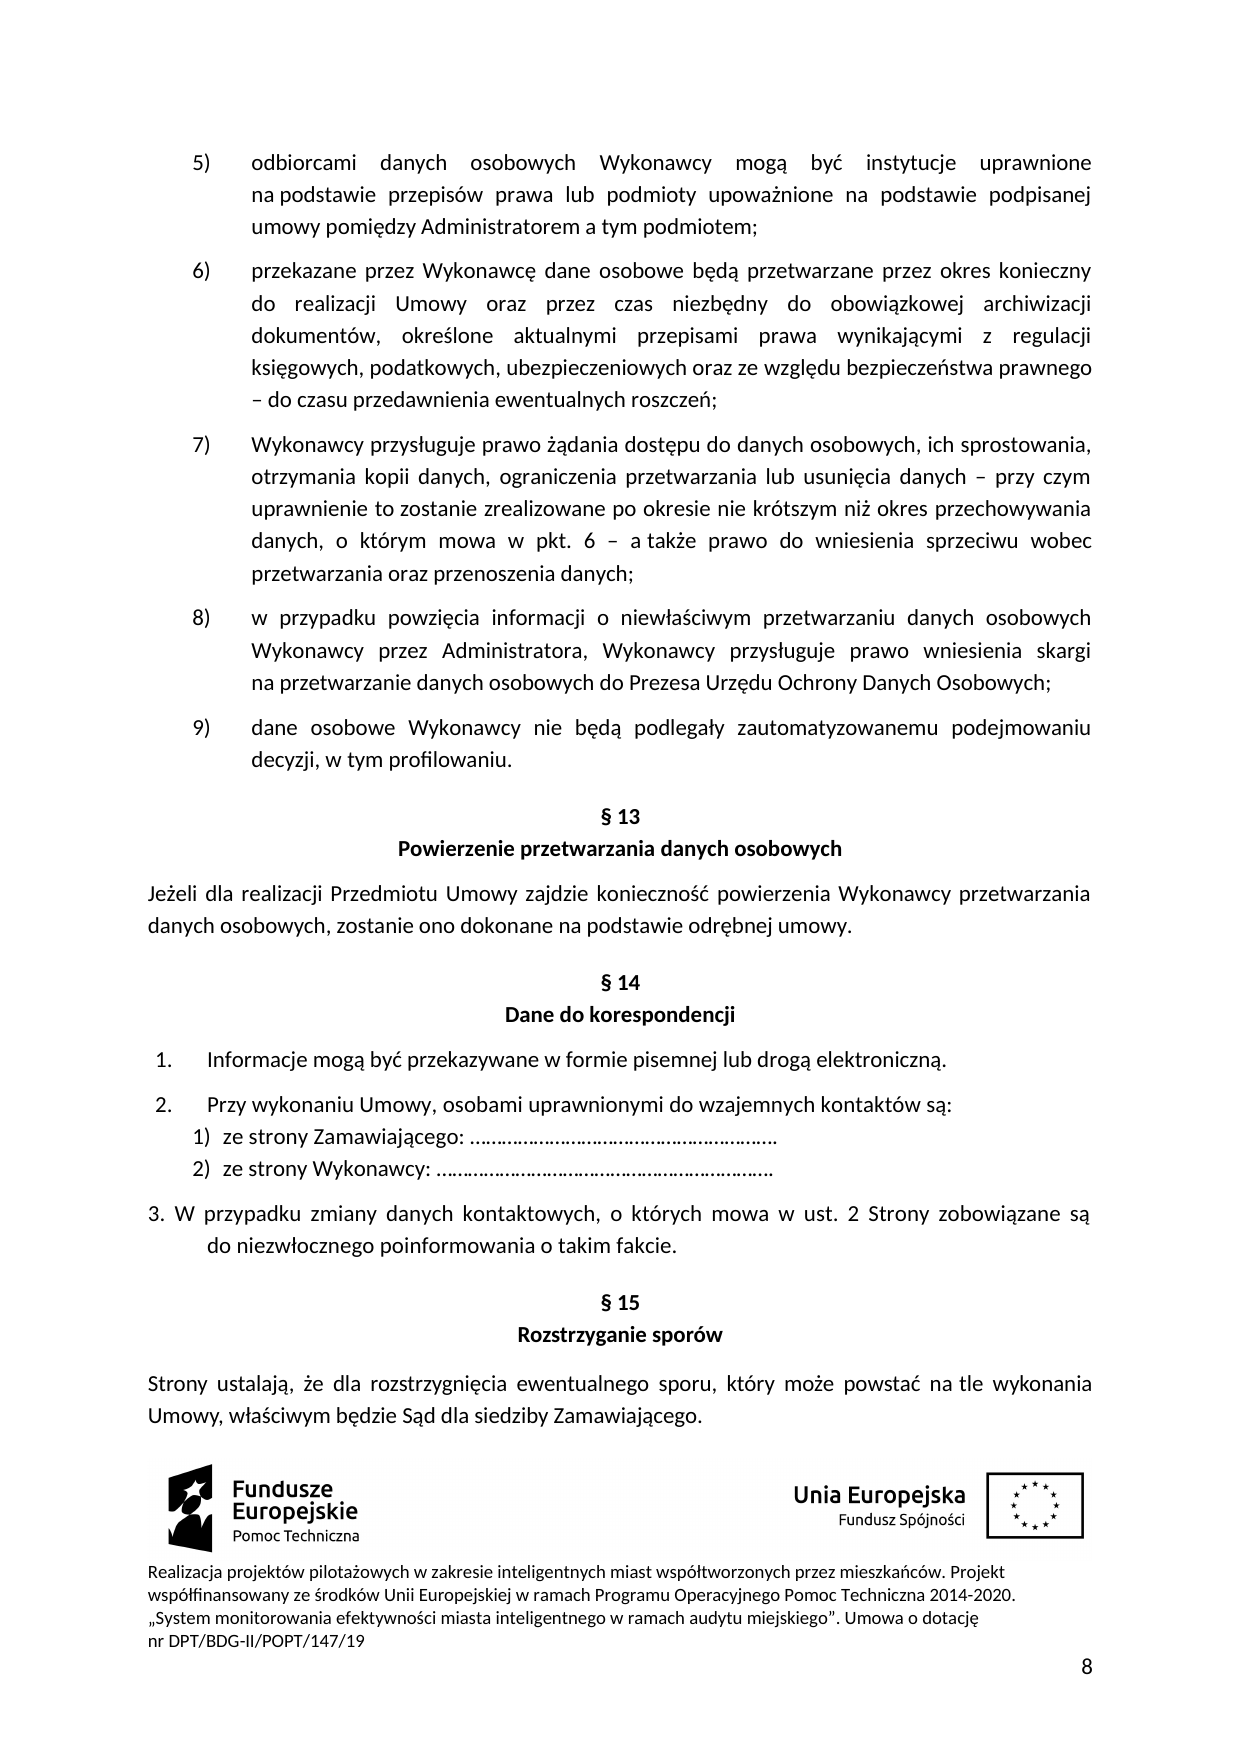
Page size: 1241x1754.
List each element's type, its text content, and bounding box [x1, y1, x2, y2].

list Wykonawcy przysługuje prawo żądania dostępu do danych osobowych, ich sprostowania, otrzymania kopii danych, ograniczenia przetwarzania lub usunięcia danych – przy czym uprawnienie to zostanie zrealizowane po okresie nie krótszym niż okres przechowywania danych, o którym mowa w pkt. 6 – a także prawo do wniesienia sprzeciwu wobec przetwarzania oraz przenoszenia danych; [192, 430, 1093, 587]
list odbiorcami danych osobowych Wykonawcy mogą być instytucje uprawnione na podstawie przepisów prawa lub podmioty upoważnione na podstawie podpisanej umowy pomiędzy Administratorem a tym podmiotem; [192, 148, 1093, 240]
picture [147, 1458, 1092, 1561]
text Dane do korespondencji [148, 1000, 1093, 1028]
list Informacje mogą być przekazywane w formie pisemnej lub drogą elektroniczną. [148, 1045, 1093, 1073]
list dane osobowe Wykonawcy nie będą podlegały zautomatyzowanemu podejmowaniu decyzji, w tym profilowaniu. [192, 713, 1093, 773]
list ze strony Zamawiającego: …………………………………………………. [192, 1122, 1093, 1150]
text § 13 [148, 802, 1093, 830]
text Strony ustalają, że dla rozstrzygnięcia ewentualnego sporu, który może powstać na tle wykonania Umowy, właściwym będzie Sąd dla siedziby Zamawiającego. [148, 1369, 1093, 1429]
text Powierzenie przetwarzania danych osobowych [148, 834, 1093, 862]
list Przy wykonaniu Umowy, osobami uprawnionymi do wzajemnych kontaktów są: [148, 1090, 1093, 1118]
text 3. W przypadku zmiany danych kontaktowych, o których mowa w ust. 2 Strony zobowiązane są do niezwłocznego poinformowania o takim fakcie. [148, 1199, 1093, 1259]
text Rozstrzyganie sporów [148, 1320, 1093, 1348]
text § 15 [148, 1288, 1093, 1316]
list ze strony Wykonawcy: ………………………………………………………. [192, 1154, 1093, 1182]
text § 14 [148, 968, 1093, 996]
list przekazane przez Wykonawcę dane osobowe będą przetwarzane przez okres konieczny do realizacji Umowy oraz przez czas niezbędny do obowiązkowej archiwizacji dokumentów, określone aktualnymi przepisami prawa wynikającymi z regulacji księgowych, podatkowych, ubezpieczeniowych oraz ze względu bezpieczeństwa prawnego – do czasu przedawnienia ewentualnych roszczeń; [192, 257, 1093, 413]
list w przypadku powzięcia informacji o niewłaściwym przetwarzaniu danych osobowych Wykonawcy przez Administratora, Wykonawcy przysługuje prawo wniesienia skargi na przetwarzanie danych osobowych do Prezesa Urzędu Ochrony Danych Osobowych; [192, 603, 1093, 696]
list Jeżeli dla realizacji Przedmiotu Umowy zajdzie konieczność powierzenia Wykonawcy przetwarzania danych osobowych, zostanie ono dokonane na podstawie odrębnej umowy. [148, 879, 1093, 939]
